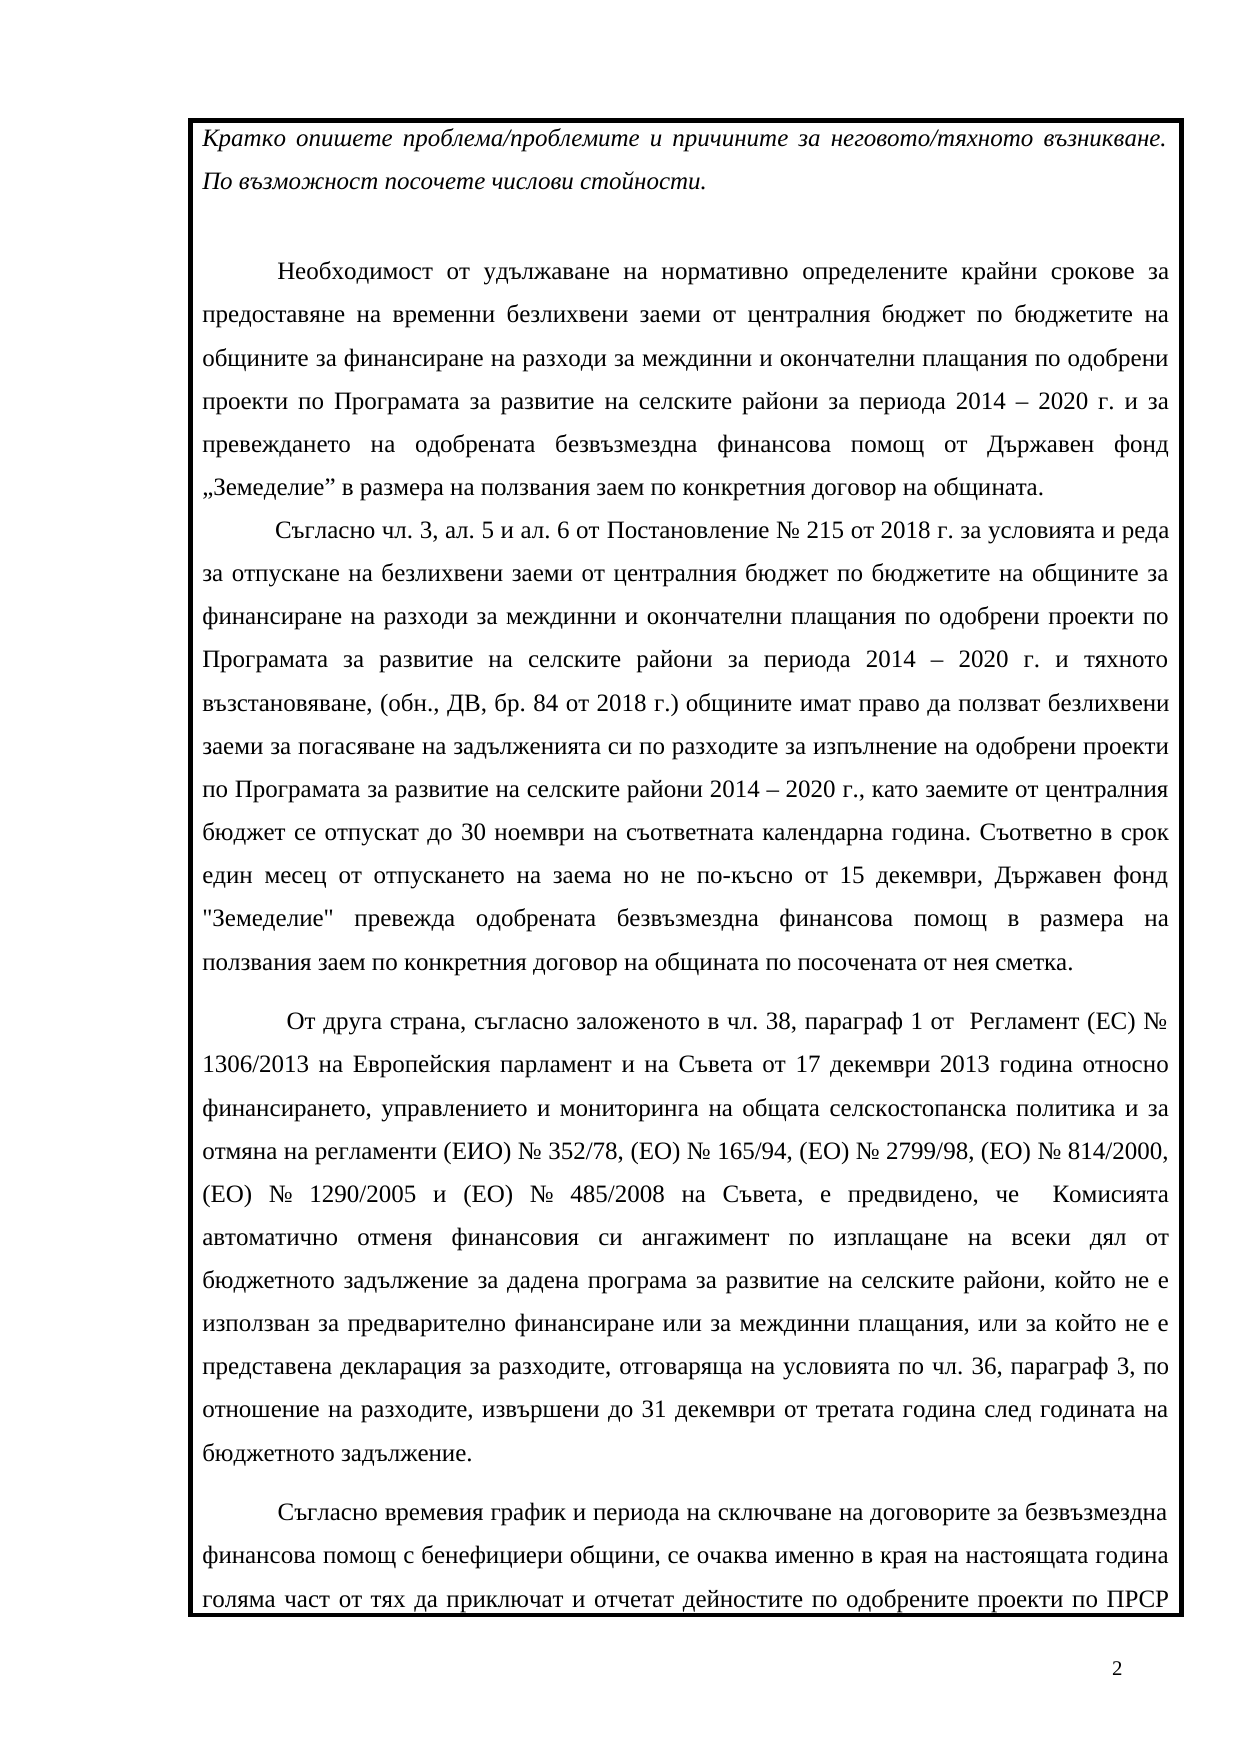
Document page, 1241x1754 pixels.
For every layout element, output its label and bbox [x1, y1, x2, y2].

table_cell [193, 123, 1179, 1612]
